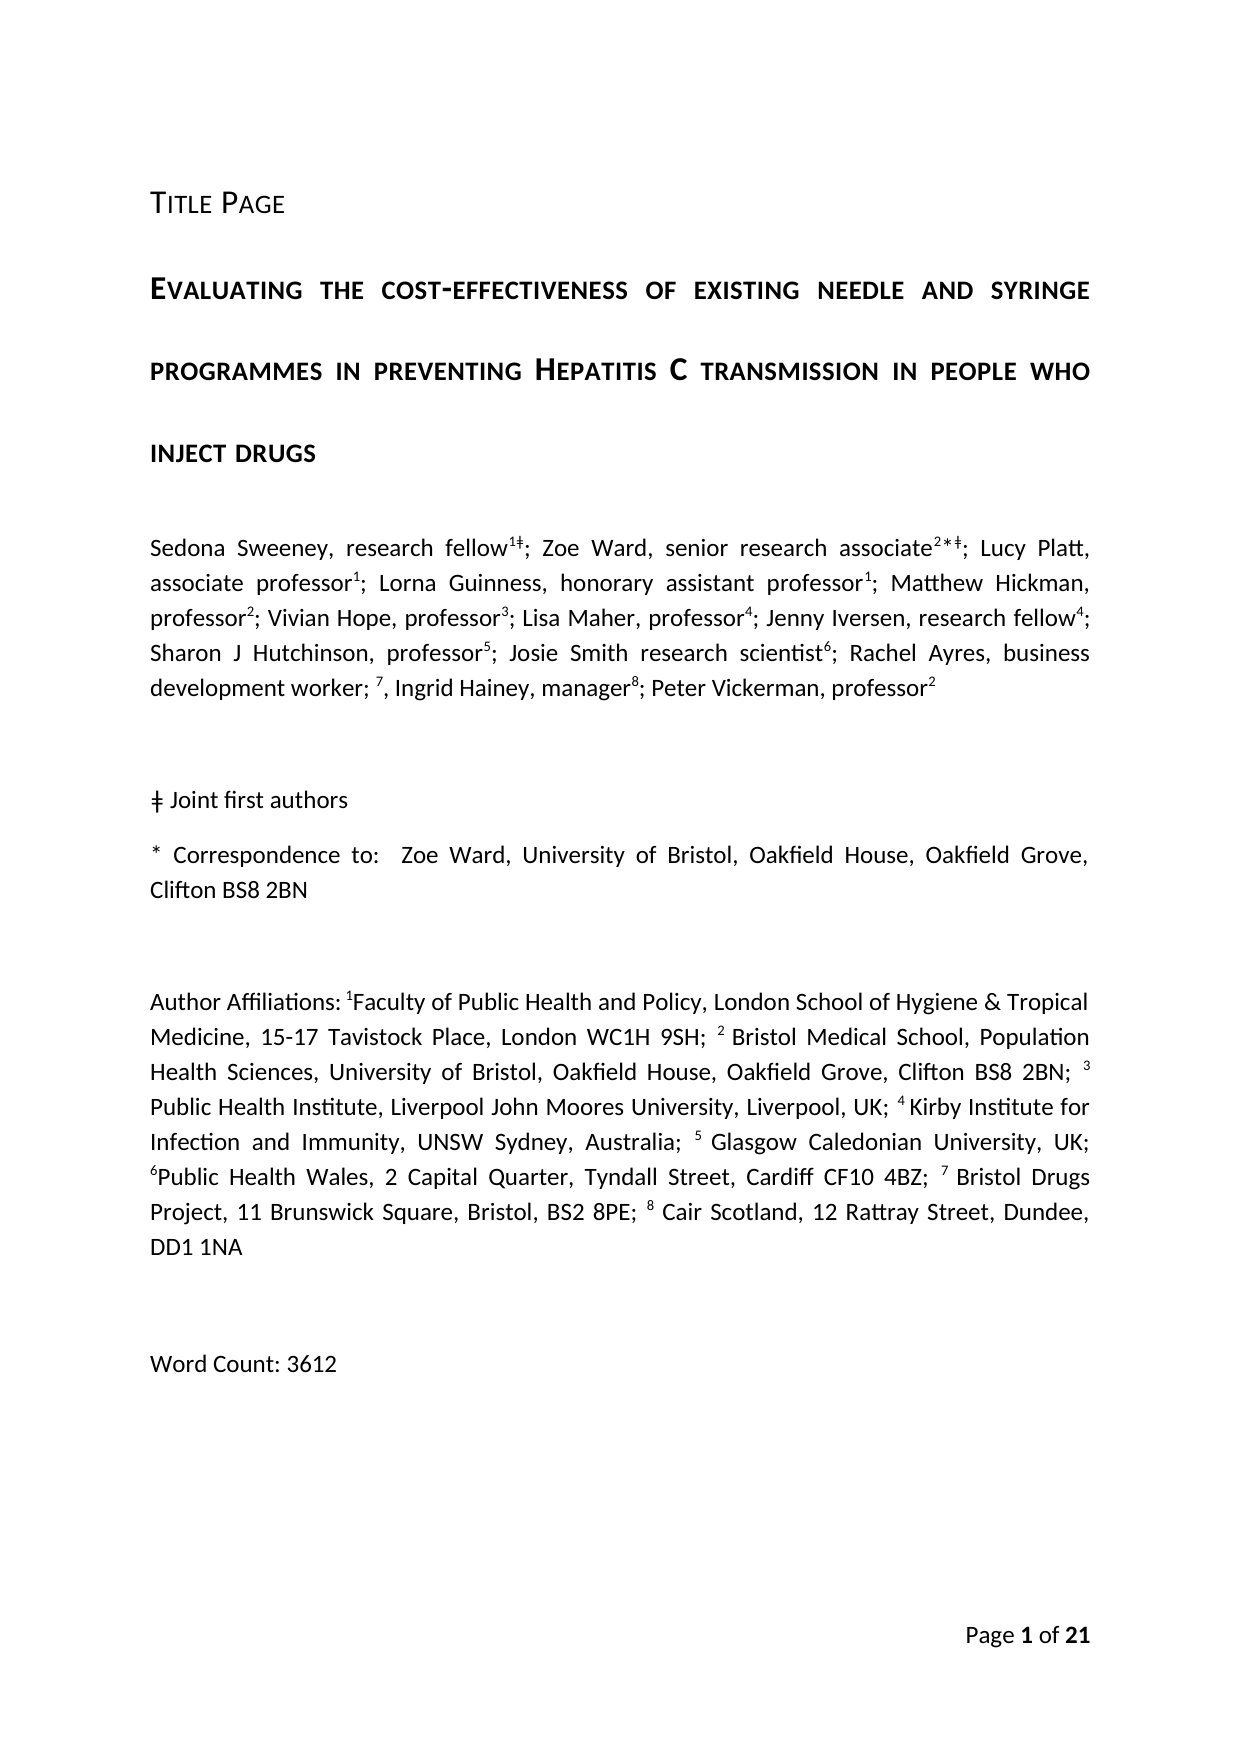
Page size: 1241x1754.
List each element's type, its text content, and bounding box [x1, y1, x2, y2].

text Word Count: 3612 [150, 1348, 1090, 1379]
text Evaluating the cost-effectiveness of existing needle and syringe programmes in preventing Hepatitis C transmission in people who inject drugs [150, 267, 1090, 471]
text * Correspondence to: Zoe Ward, University of Bristol, Oakfield House, Oakfield Grove, Clifton BS8 2BN [150, 839, 1090, 905]
text Author Affiliations: 1Faculty of Public Health and Policy, London School of Hygiene & Tropical Medicine, 15-17 Tavistock Place, London WC1H 9SH; 2 Bristol Medical School, Population Health Sciences, University of Bristol, Oakfield House, Oakfield Grove, Clifton BS8 2BN; 3 Public Health Institute, Liverpool John Moores University, Liverpool, UK; 4 Kirby Institute for Infection and Immunity, UNSW Sydney, Australia; 5 Glasgow Caledonian University, UK; 6Public Health Wales, 2 Capital Quarter, Tyndall Street, Cardiff CF10 4BZ; 7 Bristol Drugs Project, 11 Brunswick Square, Bristol, BS2 8PE; 8 Cair Scotland, 12 Rattray Street, Dundee, DD1 1NA [150, 986, 1090, 1262]
text Sedona Sweeney, research fellow1ǂ; Zoe Ward, senior research associate2*ǂ; Lucy Platt, associate professor1; Lorna Guinness, honorary assistant professor1; Matthew Hickman, professor2; Vivian Hope, professor3; Lisa Maher, professor4; Jenny Iversen, research fellow4; Sharon J Hutchinson, professor5; Josie Smith research scientist6; Rachel Ayres, business development worker; 7, Ingrid Hainey, manager8; Peter Vickerman, professor2 [150, 532, 1090, 703]
subtitle Title Page [150, 181, 1090, 222]
text ǂ Joint first authors [150, 784, 1090, 814]
